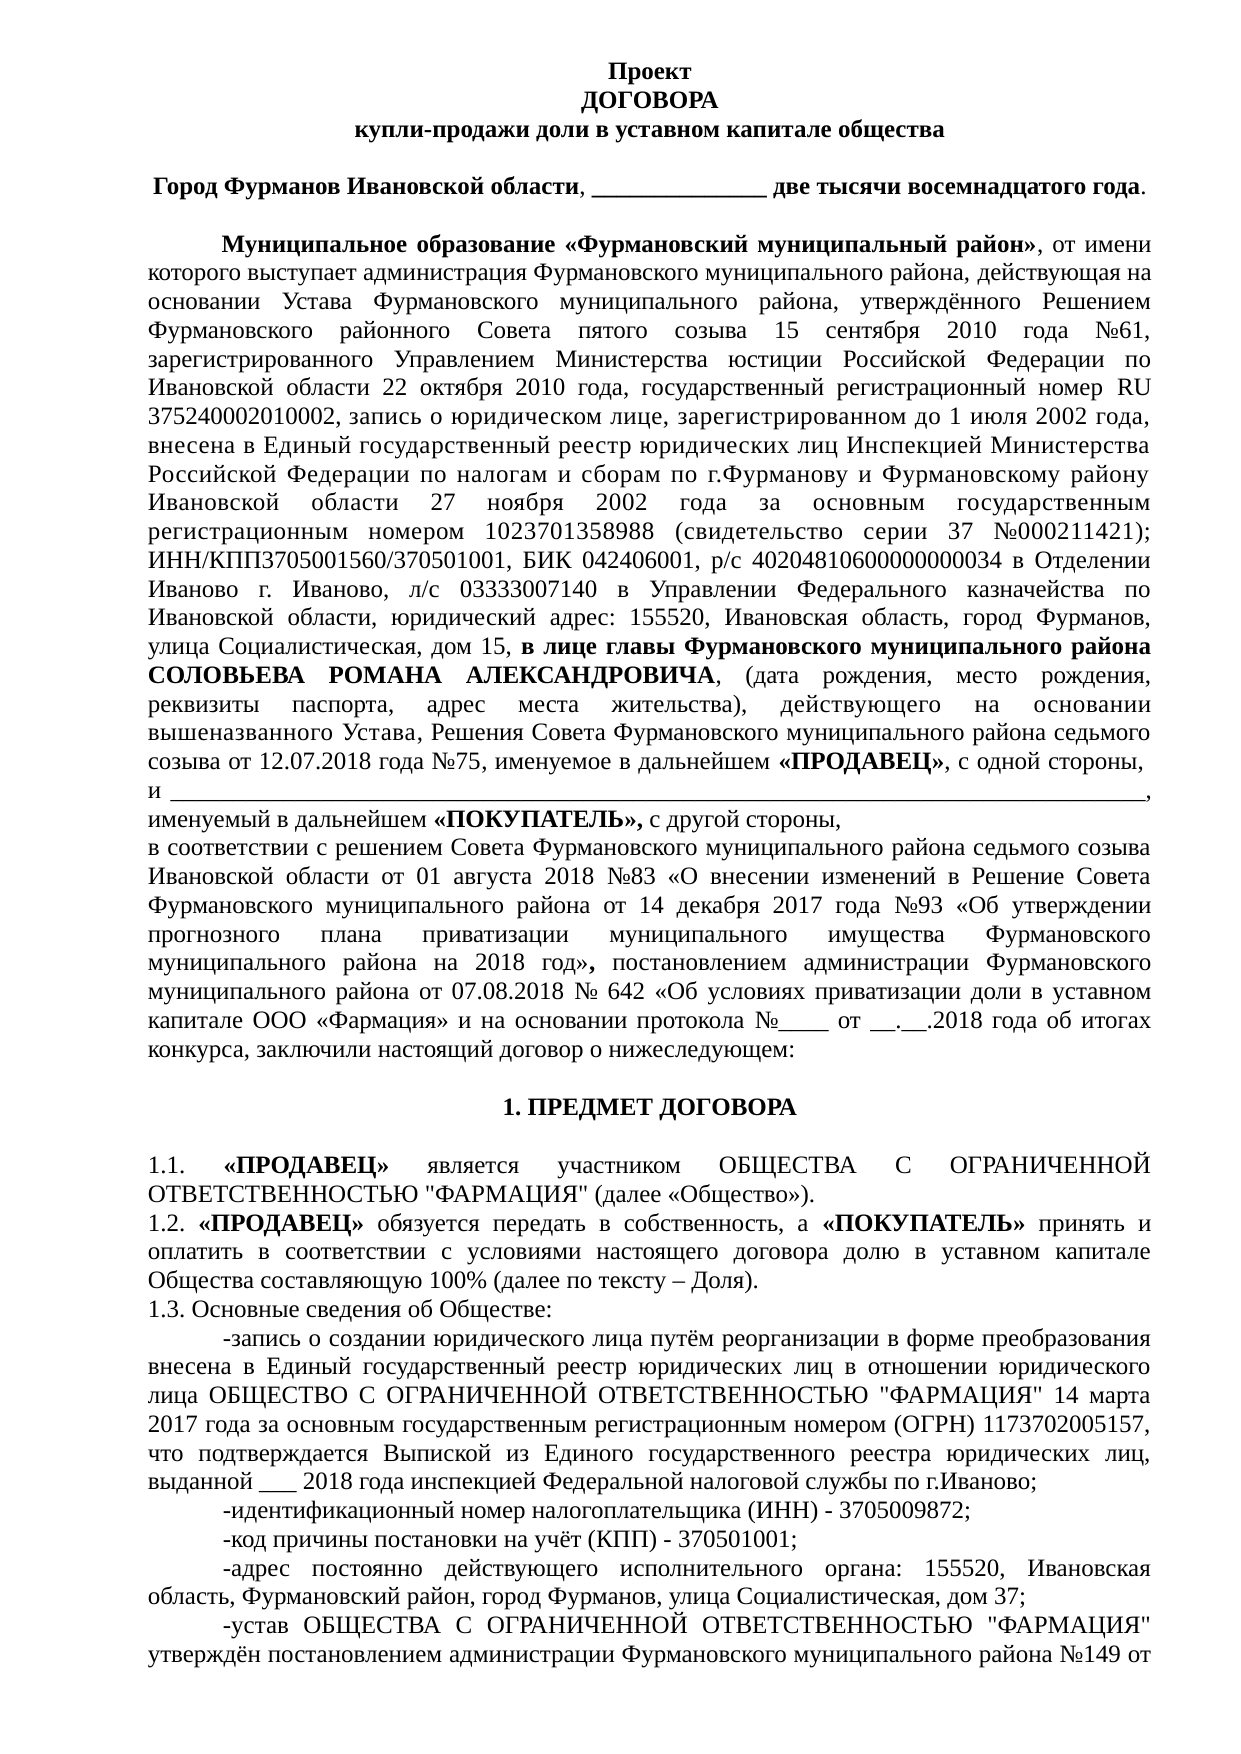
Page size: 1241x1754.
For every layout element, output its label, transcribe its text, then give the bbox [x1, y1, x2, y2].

text -код причины постановки на учёт (КПП) - 370501001; [148, 1524, 1152, 1553]
text 1.2. «ПРОДАВЕЦ» обязуется передать в собственность, а «ПОКУПАТЕЛЬ» принять и оплатить в соответствии с условиями настоящего договора долю в уставном капитале Общества составляющую 100% (далее по тексту – Доля). [148, 1208, 1152, 1294]
text Проект [148, 56, 1152, 85]
text -запись о создании юридического лица путём реорганизации в форме преобразования внесена в Единый государственный реестр юридических лиц в отношении юридического лица ОБЩЕСТВО С ОГРАНИЧЕННОЙ ОТВЕТСТВЕННОСТЬЮ "ФАРМАЦИЯ" 14 марта 2017 года за основным государственным регистрационным номером (ОГРН) 1173702005157, что подтверждается Выпиской из Единого государственного реестра юридических лиц, выданной ___ 2018 года инспекцией Федеральной налоговой службы по г.Иваново; [148, 1323, 1152, 1495]
text в соответствии с решением Совета Фурмановского муниципального района седьмого созыва Ивановской области от 01 августа 2018 №83 «О внесении изменений в Решение Совета Фурмановского муниципального района от 14 декабря 2017 года №93 «Об утверждении прогнозного плана приватизации муниципального имущества Фурмановского муниципального района на 2018 год», постановлением администрации Фурмановского муниципального района от 07.08.2018 № 642 «Об условиях приватизации доли в уставном капитале ООО «Фармация» и на основании протокола №____ от __.__.2018 года об итогах конкурса, заключили настоящий договор о нижеследующем: [148, 832, 1152, 1062]
text ДОГОВОРА [148, 85, 1152, 114]
text -идентификационный номер налогоплательщика (ИНН) - 3705009872; [148, 1495, 1152, 1524]
text купли-продажи доли в уставном капитале общества [148, 114, 1152, 142]
text 1. ПРЕДМЕТ ДОГОВОРА [148, 1092, 1152, 1121]
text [148, 1610, 1152, 1668]
text Муниципальное образование «Фурмановский муниципальный район», от имени которого выступает администрация Фурмановского муниципального района, действующая на основании Устава Фурмановского муниципального района, утверждённого Решением Фурмановского районного Совета пятого созыва 15 сентября 2010 года №61, зарегистрированного Управлением Министерства юстиции Российской Федерации по Ивановской области 22 октября 2010 года, государственный регистрационный номер RU 375240002010002, запись о юридическом лице, зарегистрированном до 1 июля 2002 года, внесена в Единый государственный реестр юридических лиц Инспекцией Министерства Российской Федерации по налогам и сборам по г.Фурманову и Фурмановскому району Ивановской области 27 ноября 2002 года за основным государственным регистрационным номером 1023701358988 (свидетельство серии 37 №000211421); ИНН/КПП3705001560/370501001, БИК 042406001, р/с 40204810600000000034 в Отделении Иваново г. Иваново, л/с 03333007140 в Управлении Федерального казначейства по Ивановской области, юридический адрес: 155520, Ивановская область, город Фурманов, улица Социалистическая, дом 15, в лице главы Фурмановского муниципального района СОЛОВЬЕВА РОМАНА АЛЕКСАНДРОВИЧА, (дата рождения, место рождения, реквизиты паспорта, адрес места жительства), действующего на основании вышеназванного Устава, Решения Совета Фурмановского муниципального района седьмого созыва от 12.07.2018 года №75, именуемое в дальнейшем «ПРОДАВЕЦ», с одной стороны, и ______________________________________________________________________________, именуемый в дальнейшем «ПОКУПАТЕЛЬ», с другой стороны, [148, 229, 1152, 832]
text -адрес постоянно действующего исполнительного органа: 155520, Ивановская область, Фурмановский район, город Фурманов, улица Социалистическая, дом 37; [148, 1553, 1152, 1610]
text Город Фурманов Ивановской области, ______________ две тысячи восемнадцатого года. [148, 171, 1152, 200]
text 1.1. «ПРОДАВЕЦ» является участником ОБЩЕСТВА С ОГРАНИЧЕННОЙ ОТВЕТСТВЕННОСТЬЮ "ФАРМАЦИЯ" (далее «Общество»). [148, 1150, 1152, 1208]
text 1.3. Основные сведения об Обществе: [148, 1294, 1152, 1323]
